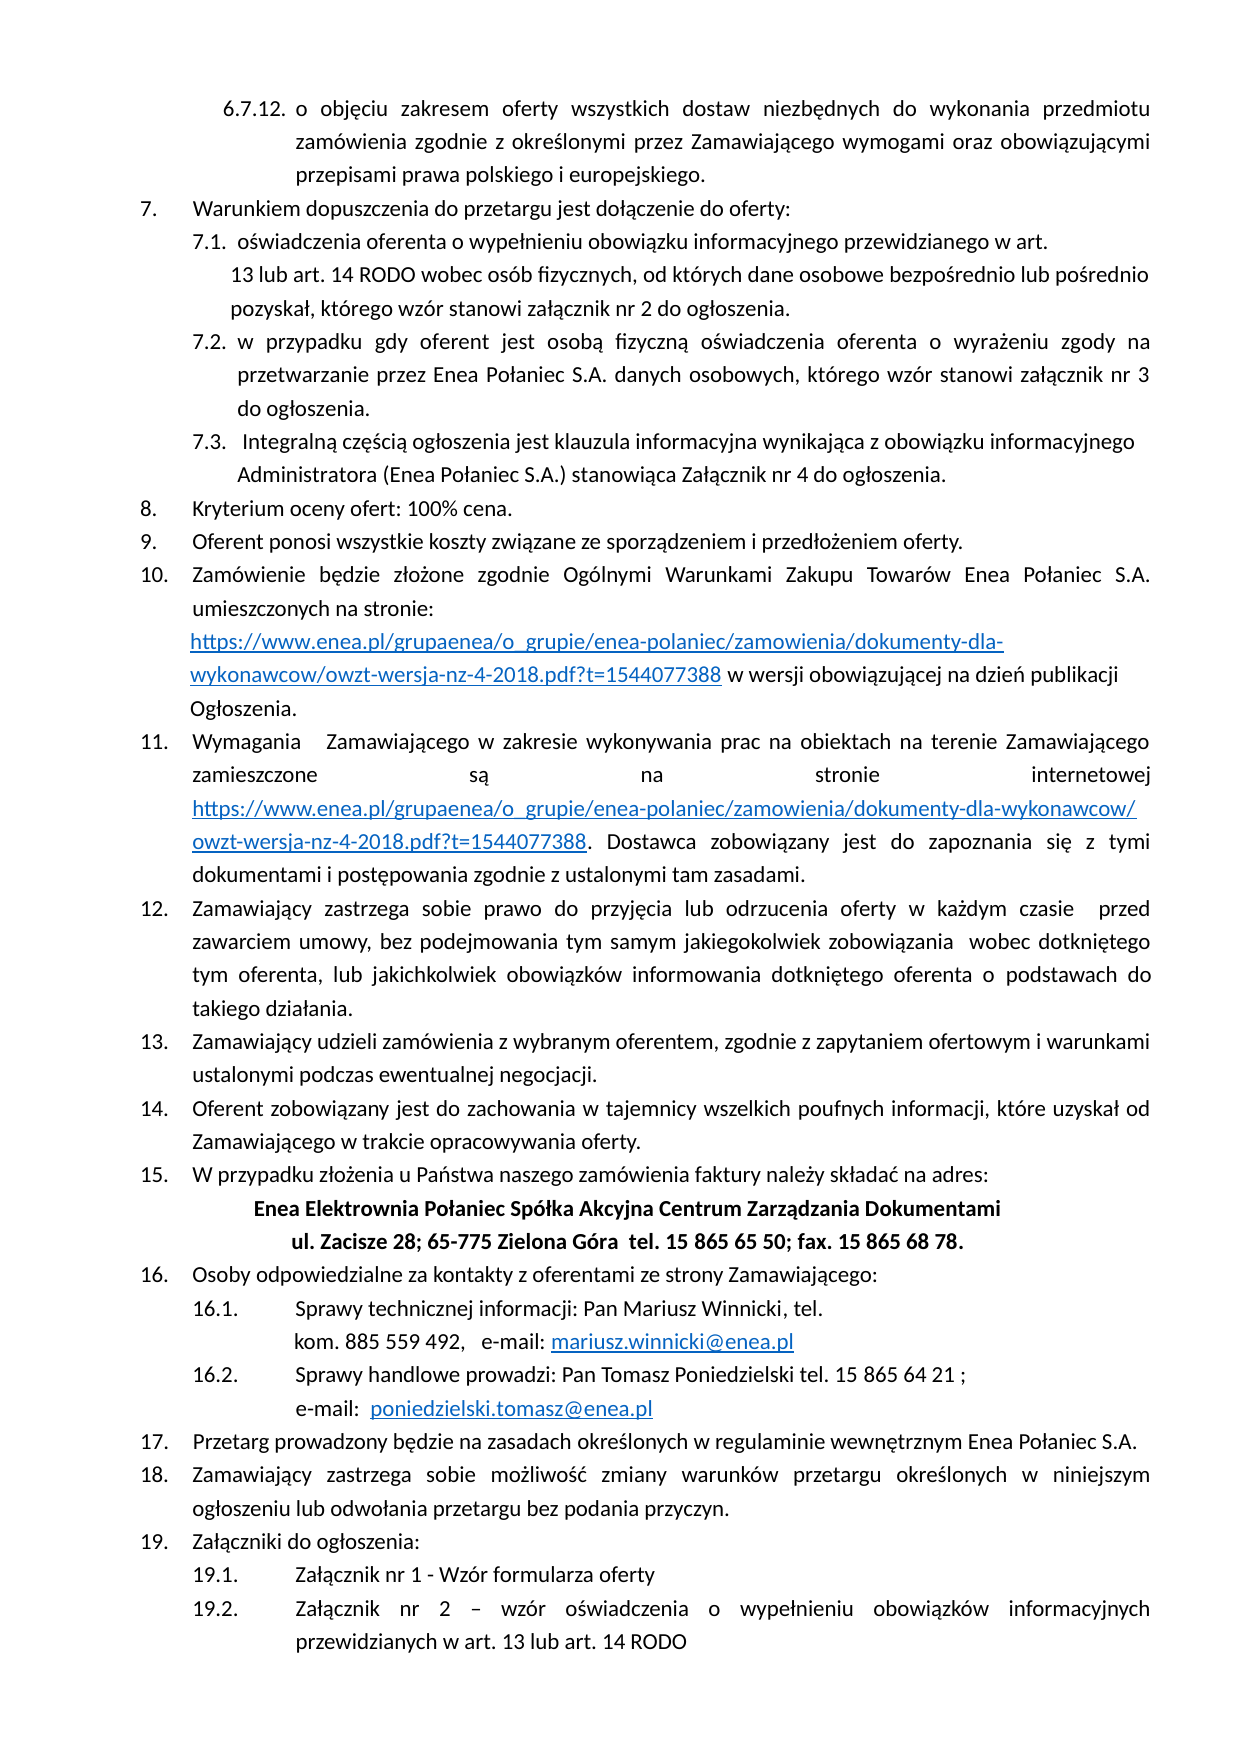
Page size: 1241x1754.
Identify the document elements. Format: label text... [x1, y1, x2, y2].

list 13 lub art. 14 RODO wobec osób fizycznych, od których dane osobowe bezpośrednio lub pośrednio pozyskał, którego wzór stanowi załącznik nr 2 do ogłoszenia. [230, 255, 1152, 322]
subtitle Oferent ponosi wszystkie koszty związane ze sporządzeniem i przedłożeniem oferty. [140, 522, 1152, 555]
list oświadczenia oferenta o wypełnieniu obowiązku informacyjnego przewidzianego w art. [192, 222, 1152, 255]
subtitle Zamawiający udzieli zamówienia z wybranym oferentem, zgodnie z zapytaniem ofertowym i warunkami ustalonymi podczas ewentualnej negocjacji. [140, 1022, 1152, 1089]
subtitle Warunkiem dopuszczenia do przetargu jest dołączenie do oferty: [140, 189, 1152, 222]
list Integralną częścią ogłoszenia jest klauzula informacyjna wynikająca z obowiązku informacyjnego Administratora (Enea Połaniec S.A.) stanowiąca Załącznik nr 4 do ogłoszenia. [192, 422, 1152, 489]
text https://www.enea.pl/grupaenea/o_grupie/enea-polaniec/zamowienia/dokumenty-dla-wykonawcow/owzt-wersja-nz-4-2018.pdf?t=1544077388 w wersji obowiązującej na dzień publikacji Ogłoszenia. [190, 622, 1152, 722]
subtitle Sprawy handlowe prowadzi: Pan Tomasz Poniedzielski tel. 15 865 64 21 ; [192, 1355, 1152, 1389]
subtitle Zamawiający zastrzega sobie możliwość zmiany warunków przetargu określonych w niniejszym ogłoszeniu lub odwołania przetargu bez podania przyczyn. [140, 1455, 1152, 1522]
subtitle Wymagania Zamawiającego w zakresie wykonywania prac na obiektach na terenie Zamawiającego zamieszczone są na stronie internetowej https://www.enea.pl/grupaenea/o_grupie/enea-polaniec/zamowienia/dokumenty-dla-wykonawcow/owzt-wersja-nz-4-2018.pdf?t=1544077388. Dostawca zobowiązany jest do zapoznania się z tymi dokumentami i postępowania zgodnie z ustalonymi tam zasadami. [140, 722, 1152, 889]
text ul. Zacisze 28; 65-775 Zielona Góra tel. 15 865 65 50; fax. 15 865 68 78. [0, 1222, 1152, 1255]
subtitle Załączniki do ogłoszenia: [140, 1522, 1152, 1555]
subtitle Zamawiający zastrzega sobie prawo do przyjęcia lub odrzucenia oferty w każdym czasie przed zawarciem umowy, bez podejmowania tym samym jakiegokolwiek zobowiązania wobec dotkniętego tym oferenta, lub jakichkolwiek obowiązków informowania dotkniętego oferenta o podstawach do takiego działania. [140, 889, 1152, 1022]
subtitle Osoby odpowiedzialne za kontakty z oferentami ze strony Zamawiającego: [140, 1255, 1152, 1289]
subtitle Przetarg prowadzony będzie na zasadach określonych w regulaminie wewnętrznym Enea Połaniec S.A. [140, 1422, 1152, 1455]
text e-mail: poniedzielski.tomasz@enea.pl [281, 1389, 1152, 1422]
text Enea Elektrownia Połaniec Spółka Akcyjna Centrum Zarządzania Dokumentami [0, 1189, 1152, 1222]
subtitle W przypadku złożenia u Państwa naszego zamówienia faktury należy składać na adres: [140, 1155, 1152, 1189]
subtitle Sprawy technicznej informacji: Pan Mariusz Winnicki, tel. [192, 1289, 1152, 1322]
subtitle Kryterium oceny ofert: 100% cena. [140, 489, 1152, 522]
list o objęciu zakresem oferty wszystkich dostaw niezbędnych do wykonania przedmiotu zamówienia zgodnie z określonymi przez Zamawiającego wymogami oraz obowiązującymi przepisami prawa polskiego i europejskiego. [223, 89, 1152, 189]
subtitle Zamówienie będzie złożone zgodnie Ogólnymi Warunkami Zakupu Towarów Enea Połaniec S.A. umieszczonych na stronie: [140, 555, 1152, 622]
subtitle Załącznik nr 2 – wzór oświadczenia o wypełnieniu obowiązków informacyjnych przewidzianych w art. 13 lub art. 14 RODO [192, 1589, 1152, 1655]
subtitle Oferent zobowiązany jest do zachowania w tajemnicy wszelkich poufnych informacji, które uzyskał od Zamawiającego w trakcie opracowywania oferty. [140, 1089, 1152, 1155]
subtitle Załącznik nr 1 - Wzór formularza oferty [192, 1555, 1152, 1589]
list w przypadku gdy oferent jest osobą fizyczną oświadczenia oferenta o wyrażeniu zgody na przetwarzanie przez Enea Połaniec S.A. danych osobowych, którego wzór stanowi załącznik nr 3 do ogłoszenia. [192, 322, 1152, 422]
subtitle kom. 885 559 492, e-mail: mariusz.winnicki@enea.pl [237, 1322, 1152, 1355]
